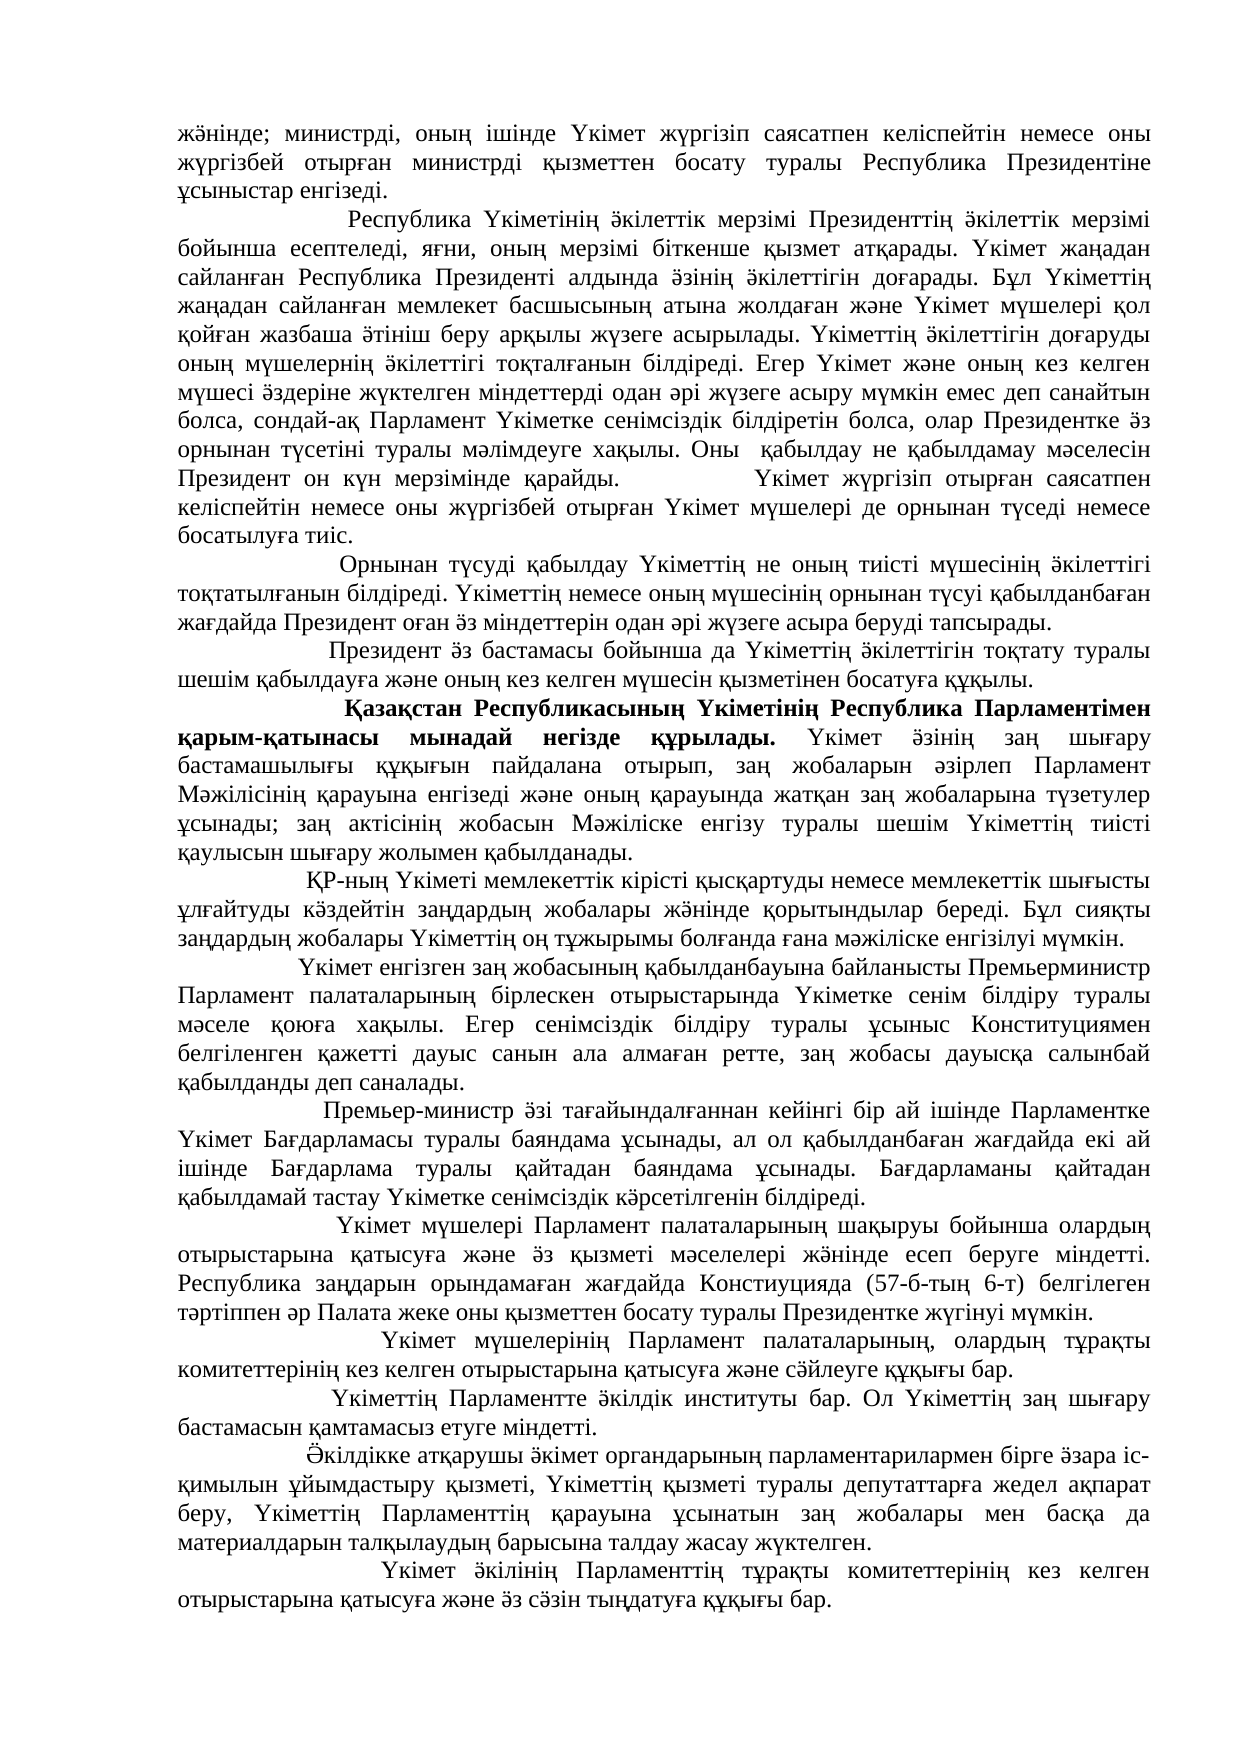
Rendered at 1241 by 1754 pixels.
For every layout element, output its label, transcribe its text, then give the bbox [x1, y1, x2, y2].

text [177, 118, 1152, 204]
text Үкімет мүшелері Парламент палаталарының шақыруы бойынша олардың отырыстарына қатысуға және ӛз қызметі мәселелері жӛнінде есеп беруге міндетті. Республика заңдарын орындамаған жағдайда Констиуцияда (57-б-тың 6-т) белгілеген тәртіппен әр Палата жеке оны қызметтен босату туралы Президентке жүгінуі мүмкін. [177, 1211, 1152, 1326]
text Премьер-министр ӛзі тағайындалғаннан кейінгі бір ай ішінде Парламентке Үкімет Бағдарламасы туралы баяндама ұсынады, ал ол қабылданбаған жағдайда екі ай ішінде Бағдарлама туралы қайтадан баяндама ұсынады. Бағдарламаны қайтадан қабылдамай тастау Үкіметке сенімсіздік кӛрсетілгенін білдіреді. [177, 1096, 1152, 1211]
text Үкімет ӛкілінің Парламенттің тұрақты комитеттерінің кез келген отырыстарына қатысуға және ӛз сӛзін тыңдатуға құқығы бар. [177, 1556, 1152, 1613]
text Республика Үкіметінің ӛкілеттік мерзімі Президенттің ӛкілеттік мерзімі бойынша есептеледі, яғни, оның мерзімі біткенше қызмет атқарады. Үкімет жаңадан сайланған Республика Президенті алдында ӛзінің ӛкілеттігін доғарады. Бұл Үкіметтің жаңадан сайланған мемлекет басшысының атына жолдаған және Үкімет мүшелері қол қойған жазбаша ӛтініш беру арқылы жүзеге асырылады. Үкіметтің ӛкілеттігін доғаруды оның мүшелернің ӛкілеттігі тоқталғанын білдіреді. Егер Үкімет және оның кез келген мүшесі ӛздеріне жүктелген міндеттерді одан әрі жүзеге асыру мүмкін емес деп санайтын болса, сондай-ақ Парламент Үкіметке сенімсіздік білдіретін болса, олар Президентке ӛз орнынан түсетіні туралы мәлімдеуге хақылы. Оны қабылдау не қабылдамау мәселесін Президент он күн мерзімінде қарайды. Үкімет жүргізіп отырған саясатпен келіспейтін немесе оны жүргізбей отырған Үкімет мүшелері де орнынан түседі немесе босатылуға тиіс. [177, 204, 1152, 549]
text Үкімет мүшелерінің Парламент палаталарының, олардың тұрақты комитеттерінің кез келген отырыстарына қатысуға және сӛйлеуге құқығы бар. [177, 1326, 1152, 1383]
text Ӛкілдікке атқарушы ӛкімет органдарының парламентарилармен бірге ӛзара іс-қимылын ұйымдастыру қызметі, Үкіметтің қызметі туралы депутаттарға жедел ақпарат беру, Үкіметтің Парламенттің қарауына ұсынатын заң жобалары мен басқа да материалдарын талқылаудың барысына талдау жасау жүктелген. [177, 1441, 1152, 1556]
text Үкімет енгізген заң жобасының қабылданбауына байланысты Премьерминистр Парламент палаталарының бірлескен отырыстарында Үкіметке сенім білдіру туралы мәселе қоюға хақылы. Егер сенімсіздік білдіру туралы ұсыныс Конституциямен белгіленген қажетті дауыс санын ала алмаған ретте, заң жобасы дауысқа салынбай қабылданды деп саналады. [177, 952, 1152, 1096]
text ҚР-ның Үкіметі мемлекеттік кірісті қысқартуды немесе мемлекеттік шығысты ұлғайтуды кӛздейтін заңдардың жобалары жӛнінде қорытындылар береді. Бұл сияқты заңдардың жобалары Үкіметтің оң тұжырымы болғанда ғана мәжіліске енгізілуі мүмкін. [177, 866, 1152, 952]
text Үкіметтің Парламентте ӛкілдік институты бар. Ол Үкіметтің заң шығару бастамасын қамтамасыз етуге міндетті. [177, 1383, 1152, 1441]
text Орнынан түсуді қабылдау Үкіметтің не оның тиісті мүшесінің ӛкілеттігі тоқтатылғанын білдіреді. Үкіметтің немесе оның мүшесінің орнынан түсуі қабылданбаған жағдайда Президент оған ӛз міндеттерін одан әрі жүзеге асыра беруді тапсырады. [177, 549, 1152, 636]
text Қазақстан Республикасының Үкіметінің Республика Парламентімен қарым-қатынасы мынадай негізде құрылады. Үкімет ӛзінің заң шығару бастамашылығы құқығын пайдалана отырып, заң жобаларын әзірлеп Парламент Мәжілісінің қарауына енгізеді және оның қарауында жатқан заң жобаларына түзетулер ұсынады; заң актісінің жобасын Мәжіліске енгізу туралы шешім Үкіметтің тиісті қаулысын шығару жолымен қабылданады. [177, 693, 1152, 866]
text Президент ӛз бастамасы бойынша да Үкіметтің ӛкілеттігін тоқтату туралы шешім қабылдауға және оның кез келген мүшесін қызметінен босатуға құқылы. [177, 636, 1152, 693]
